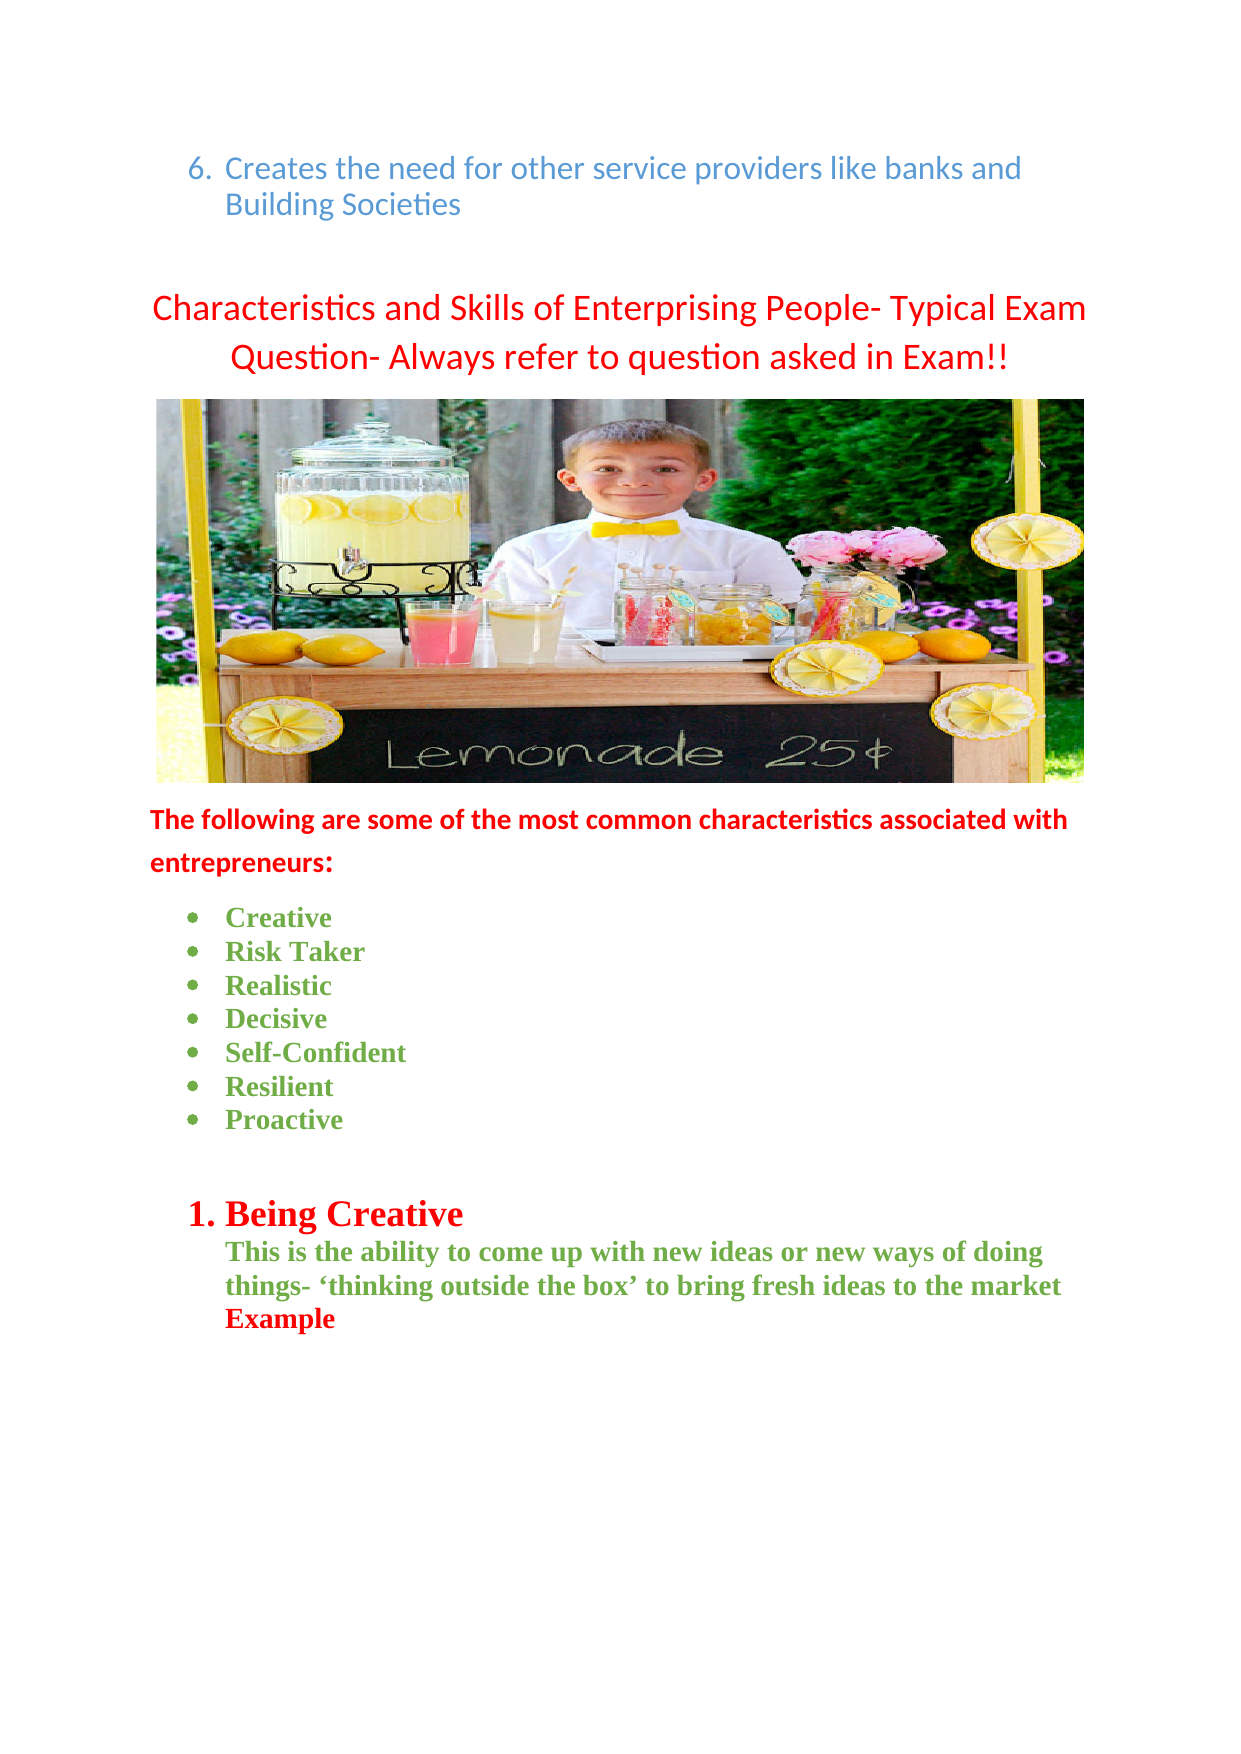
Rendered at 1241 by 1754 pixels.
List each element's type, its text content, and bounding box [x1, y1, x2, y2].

list Example [225, 1301, 1090, 1335]
list Realistic [187, 968, 1090, 1002]
text The following are some of the most common characteristics associated with entrepreneurs: [150, 801, 1090, 881]
list Risk Taker [187, 934, 1090, 968]
list Resilient [187, 1069, 1090, 1102]
list Proactive [187, 1102, 1090, 1136]
picture [156, 399, 1084, 783]
list Creates the need for other service providers like banks and Building Societies [187, 150, 1090, 223]
list Decisive [187, 1002, 1090, 1035]
list Creative [187, 901, 1090, 934]
list This is the ability to come up with new ideas or new ways of doing things- ‘thinking outside the box’ to bring fresh ideas to the market [225, 1234, 1090, 1301]
text Characteristics and Skills of Enterprising People- Typical Exam Question- Always refer to question asked in Exam!! [150, 284, 1090, 379]
list Self-Confident [187, 1035, 1090, 1069]
list Being Creative [187, 1191, 1090, 1234]
